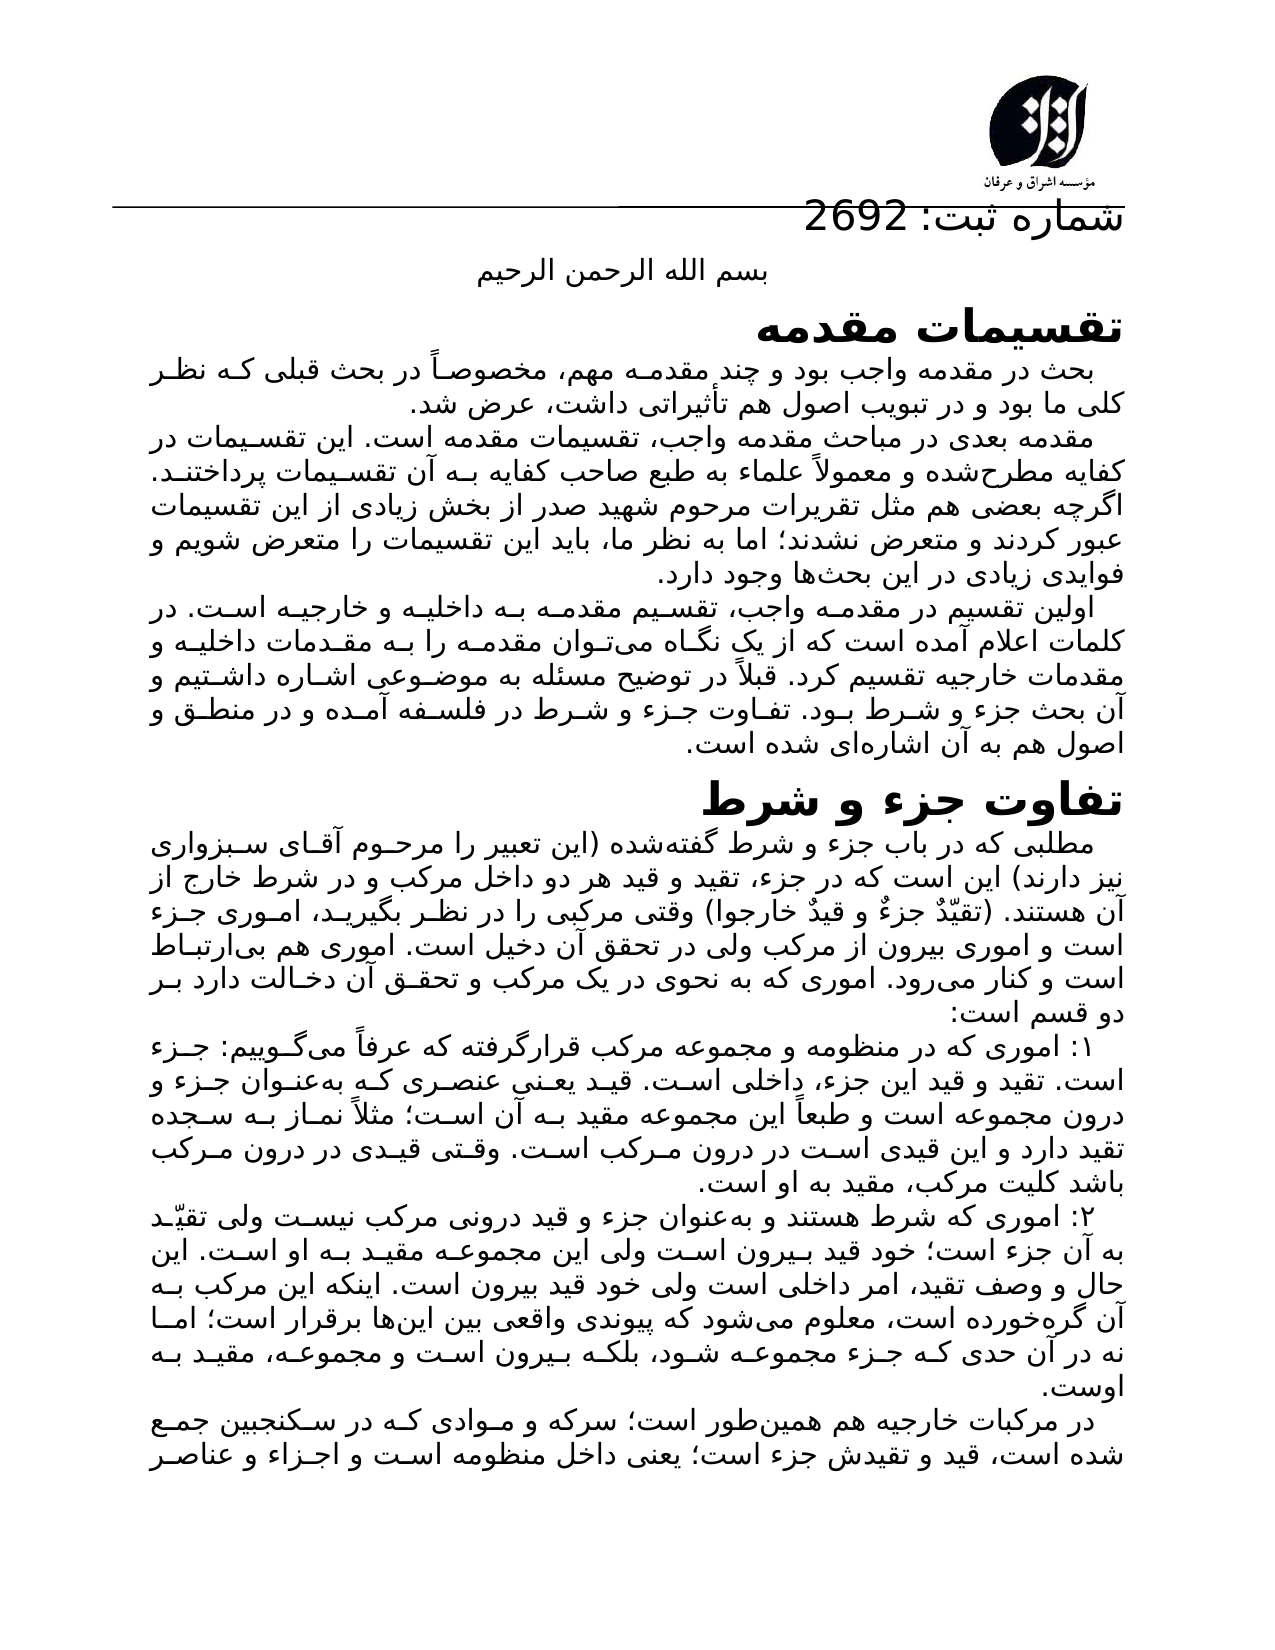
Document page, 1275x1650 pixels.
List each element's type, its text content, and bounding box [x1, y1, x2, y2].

text ۱: اموری که در منظومه و مجموعه مرکب قرارگرفته که عرفاً می‌گوییم: جزء است. تقید و قید این جزء، داخلی است. قید یعنی عنصری که به‌عنوان جزء و درون مجموعه است و طبعاً این مجموعه مقید به آن است؛ مثلاً نماز به سجده تقید دارد و این قیدی است در درون مرکب است. وقتی قیدی در درون مرکب باشد کلیت مرکب، مقید به او است. [150, 1030, 1125, 1199]
text مطلبی که در باب جزء و شرط گفته‌شده (این تعبیر را مرحوم آقای سبزواری نیز دارند) این است که در جزء، تقید و قید هر دو داخل مرکب و در شرط خارج از آن هستند. (تقیّدٌ جزءٌ و قیدٌ خارجوا) وقتی مرکبی را در نظر بگیرید، اموری جزء است و اموری بیرون از مرکب ولی در تحقق آن دخیل است. اموری هم بی‌ارتباط است و کنار می‌رود. اموری که به نحوی در یک مرکب و تحقق آن دخالت دارد بر دو قسم است: [150, 826, 1125, 1030]
text مقدمه بعدی در مباحث مقدمه واجب، تقسیمات مقدمه است. این تقسیمات در کفایه مطرح‌شده و معمولاً علماء به طبع صاحب کفایه به آن تقسیمات پرداختند. اگرچه بعضی هم مثل تقریرات مرحوم شهید صدر از بخش زیادی از این تقسیمات عبور کردند و متعرض نشدند؛ اما به نظر ما، باید این تقسیمات را متعرض شویم و فوایدی زیادی در این بحث‌ها وجود دارد. [150, 421, 1125, 590]
picture [980, 75, 1096, 192]
subtitle تقسیمات مقدمه [150, 299, 1125, 353]
text اولین تقسیم در مقدمه واجب، تقسیم مقدمه به داخلیه و خارجیه است. در کلمات اعلام آمده است که از یک نگاه می‌توان مقدمه را به مقدمات داخلیه و مقدمات خارجیه تقسیم کرد. قبلاً در توضیح مسئله به موضوعی اشاره داشتیم و آن بحث جزء و شرط بود. تفاوت جزء و شرط در فلسفه آمده و در منطق و اصول هم به آن اشاره‌ای شده است. [150, 590, 1125, 760]
text بحث در مقدمه واجب بود و چند مقدمه مهم، مخصوصاً در بحث قبلی که نظر کلی ما بود و در تبویب اصول هم تأثیراتی داشت، عرض شد. [150, 353, 1125, 421]
text بسم الله الرحمن الرحیم [150, 253, 1125, 287]
subtitle تفاوت جزء و شرط [150, 773, 1125, 826]
text ۲: اموری که شرط هستند و به‌عنوان جزء و قید درونی مرکب نیست ولی تقیّد به آن جزء است؛ خود قید بیرون است ولی این مجموعه مقید به او است. این حال و وصف تقید، امر داخلی است ولی خود قید بیرون است. اینکه این مرکب به آن گره‌خورده است، معلوم می‌شود که پیوندی واقعی بین این‌ها برقرار است؛ اما نه در آن حدی که جزء مجموعه شود، بلکه بیرون است و مجموعه، مقید به اوست. [150, 1199, 1125, 1403]
